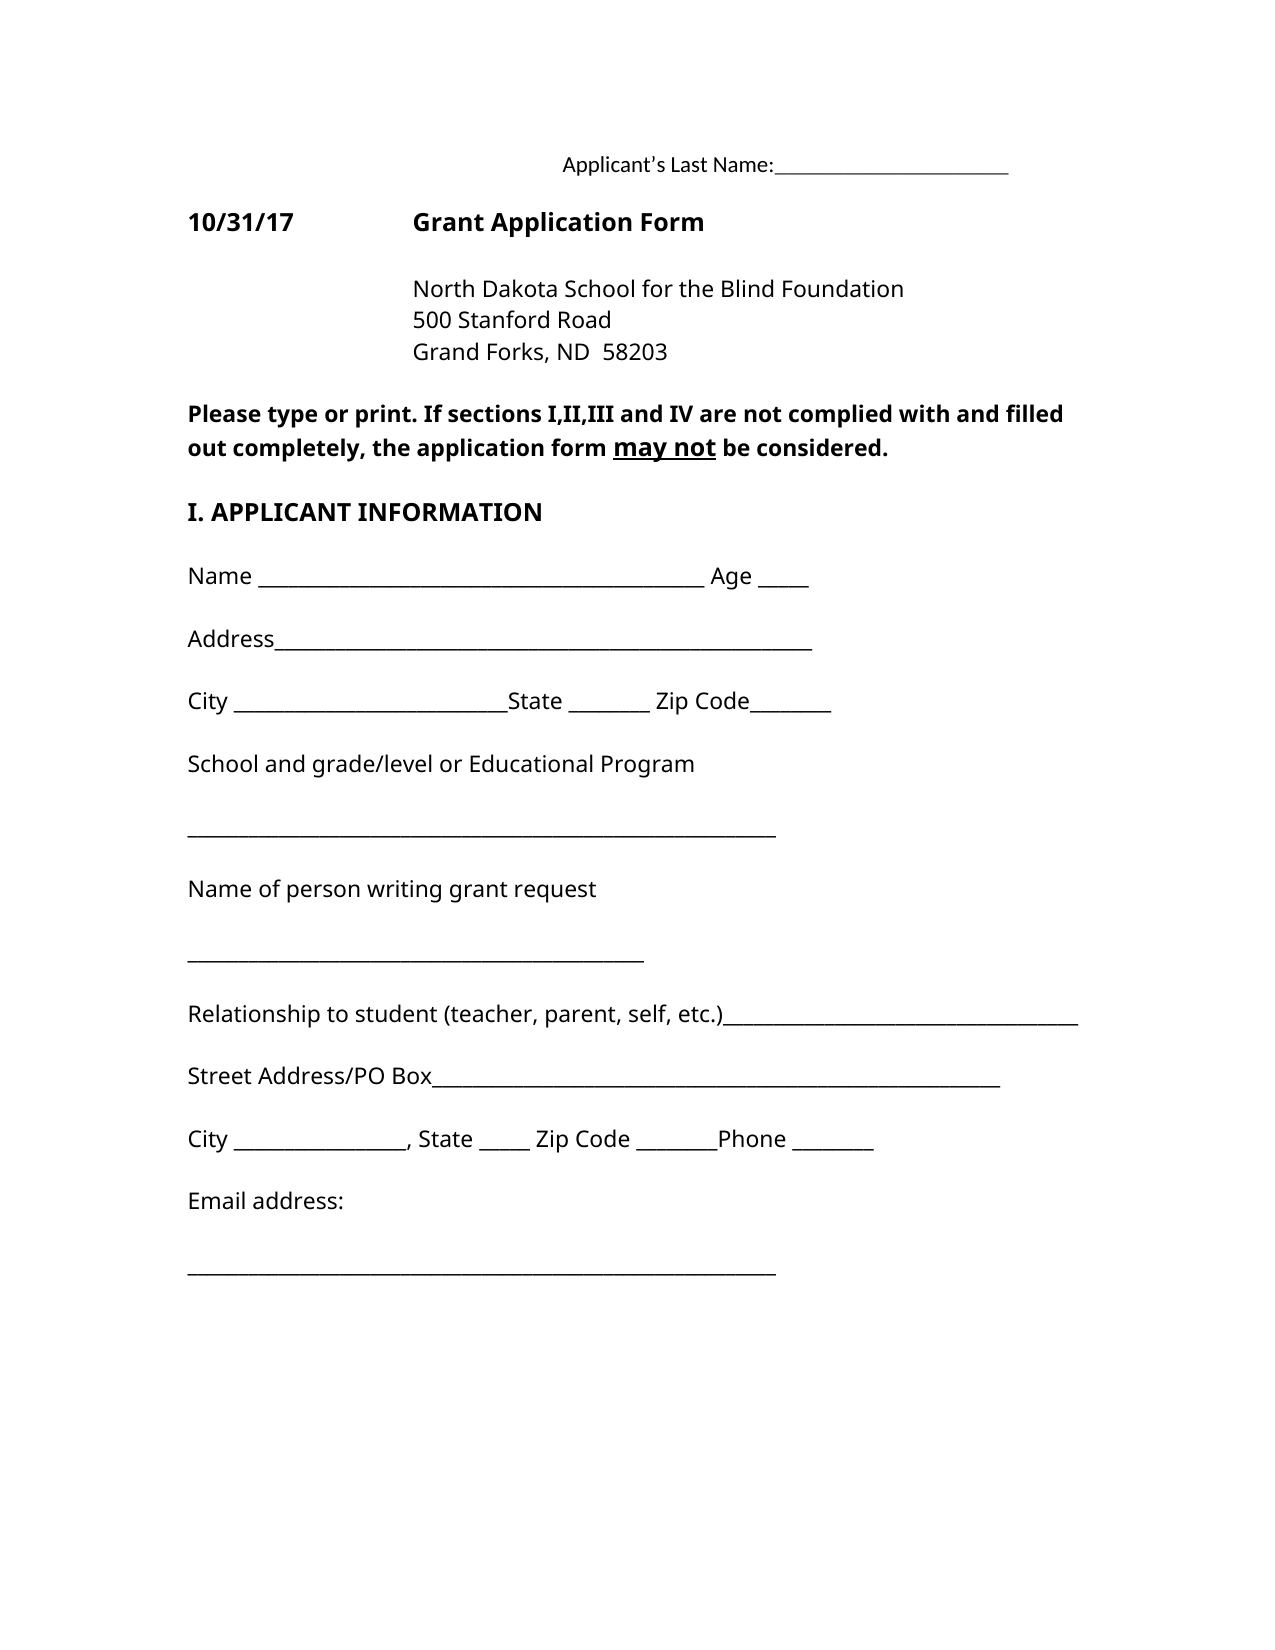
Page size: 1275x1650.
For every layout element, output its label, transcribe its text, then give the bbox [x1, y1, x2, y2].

text Grand Forks, ND 58203 [187, 336, 1087, 367]
text Applicant’s Last Name:_________________ [187, 150, 1087, 179]
text I. APPLICANT INFORMATION [187, 495, 1087, 529]
text Street Address/PO Box________________________________________________________ [187, 1060, 1087, 1091]
text Email address: [187, 1185, 1087, 1216]
text 500 Stanford Road [187, 304, 1087, 336]
text Please type or print. If sections I,II,III and IV are not complied with and filled out completely, the application form may not be considered. [187, 398, 1087, 463]
text _____________________________________________ [187, 935, 1087, 966]
text __________________________________________________________ [187, 810, 1087, 841]
text School and grade/level or Educational Program [187, 748, 1087, 779]
text 10/31/17 Grant Application Form [187, 205, 1087, 239]
text Name of person writing grant request [187, 873, 1087, 904]
text __________________________________________________________ [187, 1248, 1087, 1279]
text Address_____________________________________________________ [187, 623, 1087, 654]
text Relationship to student (teacher, parent, self, etc.)___________________________________ [187, 998, 1087, 1029]
text Name ____________________________________________ Age _____ [187, 560, 1087, 591]
text North Dakota School for the Blind Foundation [187, 273, 1087, 304]
text City ___________________________State ________ Zip Code________ [187, 685, 1087, 716]
text City _________________, State _____ Zip Code ________Phone ________ [187, 1123, 1087, 1154]
